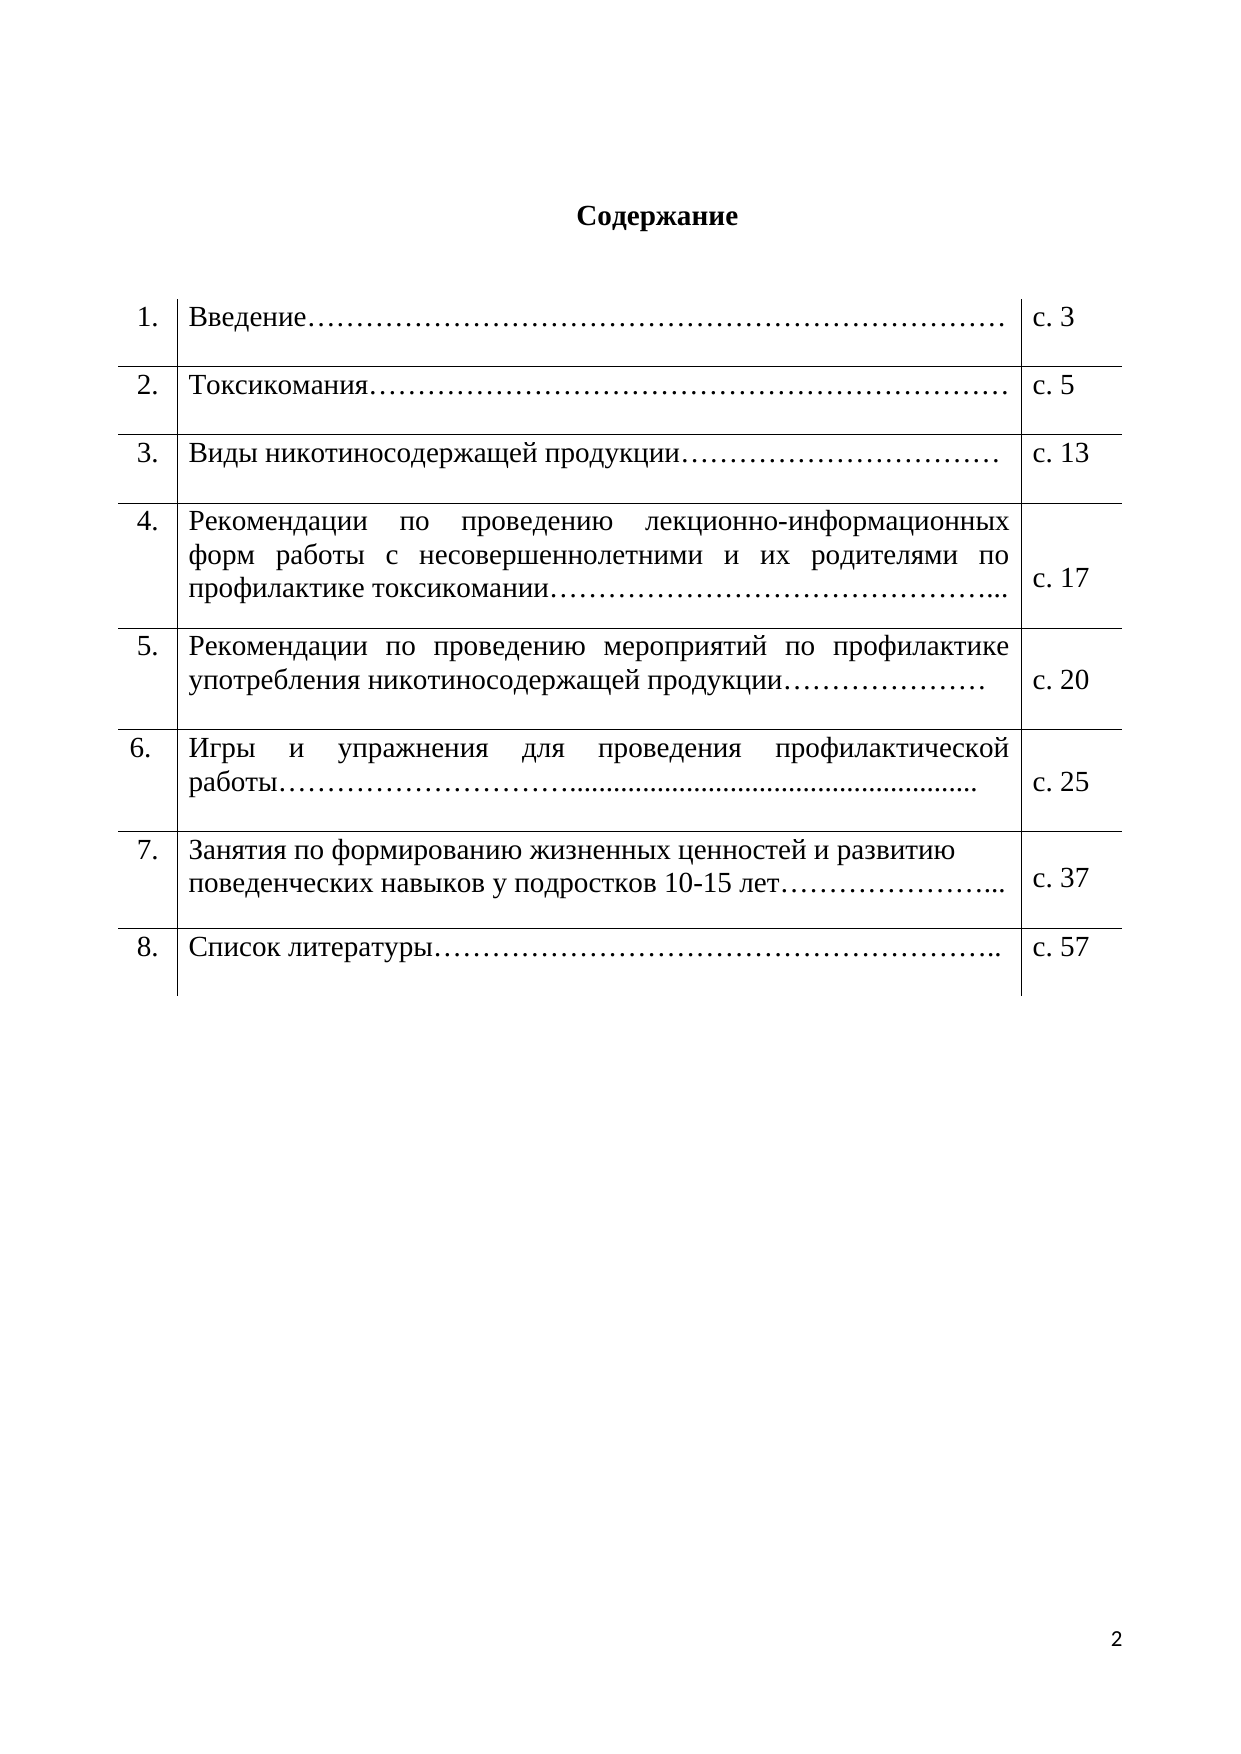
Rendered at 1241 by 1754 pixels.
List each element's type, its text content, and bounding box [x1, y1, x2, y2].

table_header с. 3 [1022, 299, 1122, 366]
table_cell 4. [118, 504, 177, 627]
table_header Введение……………………………………………………………… [178, 299, 1021, 366]
table_cell с. 25 [1022, 730, 1122, 831]
table_cell с. 37 [1022, 832, 1122, 928]
table_cell 6. [118, 730, 177, 831]
table_cell Виды никотиносодержащей продукции…………………………… [178, 435, 1021, 502]
table_cell Токсикомания………………………………………………………… [178, 367, 1021, 434]
table_cell 8. [118, 929, 177, 996]
table_cell Игры и упражнения для проведения профилактической работы…………………………........................................................ [178, 730, 1021, 831]
table_cell Занятия по формированию жизненных ценностей и развитию поведенческих навыков у подростков 10-15 лет…………………... [178, 832, 1021, 928]
table_cell Рекомендации по проведению лекционно-информационных форм работы с несовершеннолетними и их родителями по профилактике токсикомании………………………………………... [178, 504, 1021, 627]
table_cell с. 20 [1022, 629, 1122, 729]
table_cell с. 5 [1022, 367, 1122, 434]
table_cell 2. [118, 367, 177, 434]
table_cell Рекомендации по проведению мероприятий по профилактике употребления никотиносодержащей продукции………………… [178, 629, 1021, 729]
table_cell с. 57 [1022, 929, 1122, 996]
table_cell Список литературы………………………………………………….. [178, 929, 1021, 996]
table_cell 3. [118, 435, 177, 502]
table_cell 5. [118, 629, 177, 729]
text Содержание [118, 198, 1122, 232]
table_cell 7. [118, 832, 177, 928]
table_cell с. 17 [1022, 504, 1122, 627]
table_header 1. [118, 299, 177, 366]
table_cell с. 13 [1022, 435, 1122, 502]
